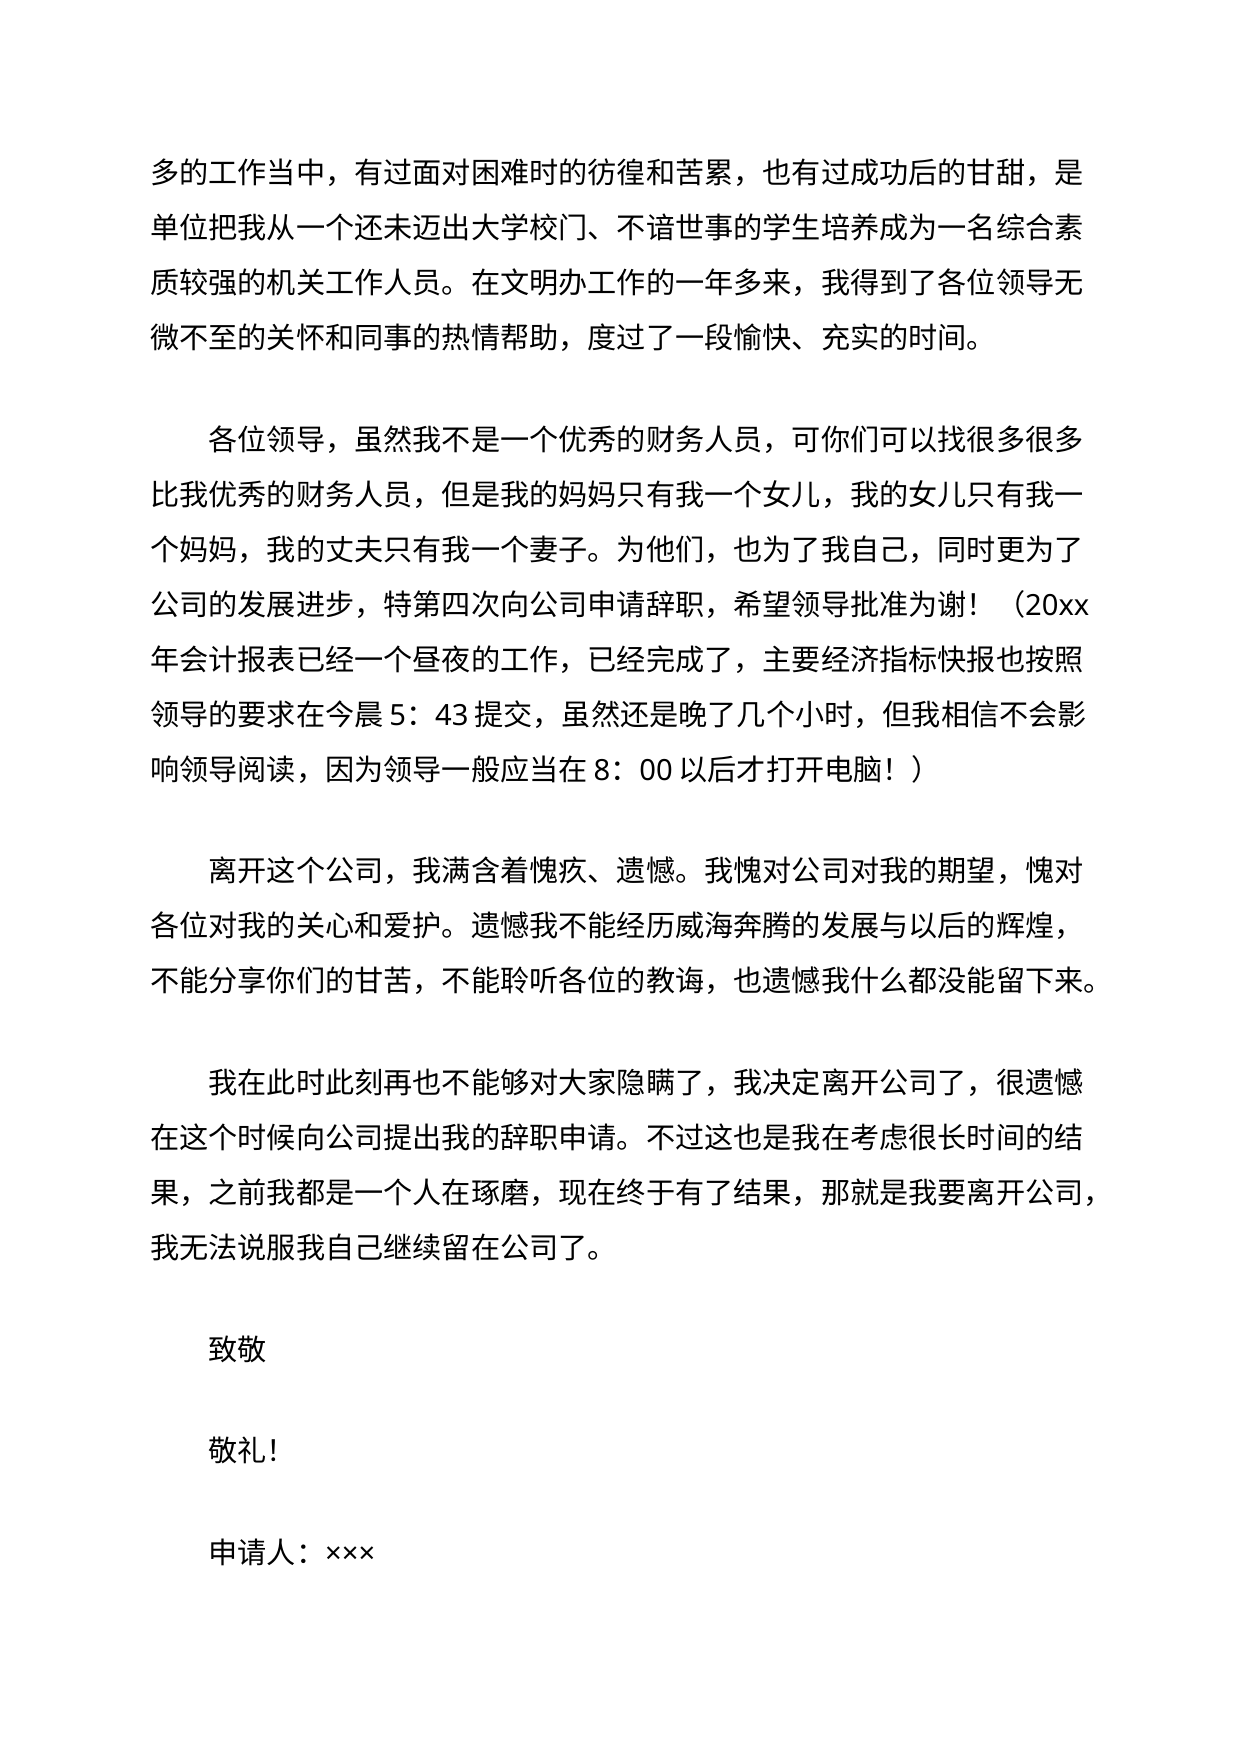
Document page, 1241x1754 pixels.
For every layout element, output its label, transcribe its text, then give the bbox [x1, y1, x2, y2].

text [150, 150, 1090, 357]
text 离开这个公司，我满含着愧疚、遗憾。我愧对公司对我的期望，愧对各位对我的关心和爱护。遗憾我不能经历威海奔腾的发展与以后的辉煌，不能分享你们的甘苦，不能聆听各位的教诲，也遗憾我什么都没能留下来。 [150, 848, 1090, 1000]
text 致敬 [150, 1326, 1090, 1368]
text 敬礼！ [150, 1428, 1090, 1470]
text 各位领导，虽然我不是一个优秀的财务人员，可你们可以找很多很多比我优秀的财务人员，但是我的妈妈只有我一个女儿，我的女儿只有我一个妈妈，我的丈夫只有我一个妻子。为他们，也为了我自己，同时更为了公司的发展进步，特第四次向公司申请辞职，希望领导批准为谢！（20xx年会计报表已经一个昼夜的工作，已经完成了，主要经济指标快报也按照领导的要求在今晨5：43提交，虽然还是晚了几个小时，但我相信不会影响领导阅读，因为领导一般应当在8：00以后才打开电脑！） [150, 416, 1090, 788]
text 申请人：××× [150, 1529, 1090, 1572]
text 我在此时此刻再也不能够对大家隐瞒了，我决定离开公司了，很遗憾在这个时候向公司提出我的辞职申请。不过这也是我在考虑很长时间的结果，之前我都是一个人在琢磨，现在终于有了结果，那就是我要离开公司，我无法说服我自己继续留在公司了。 [150, 1059, 1090, 1267]
